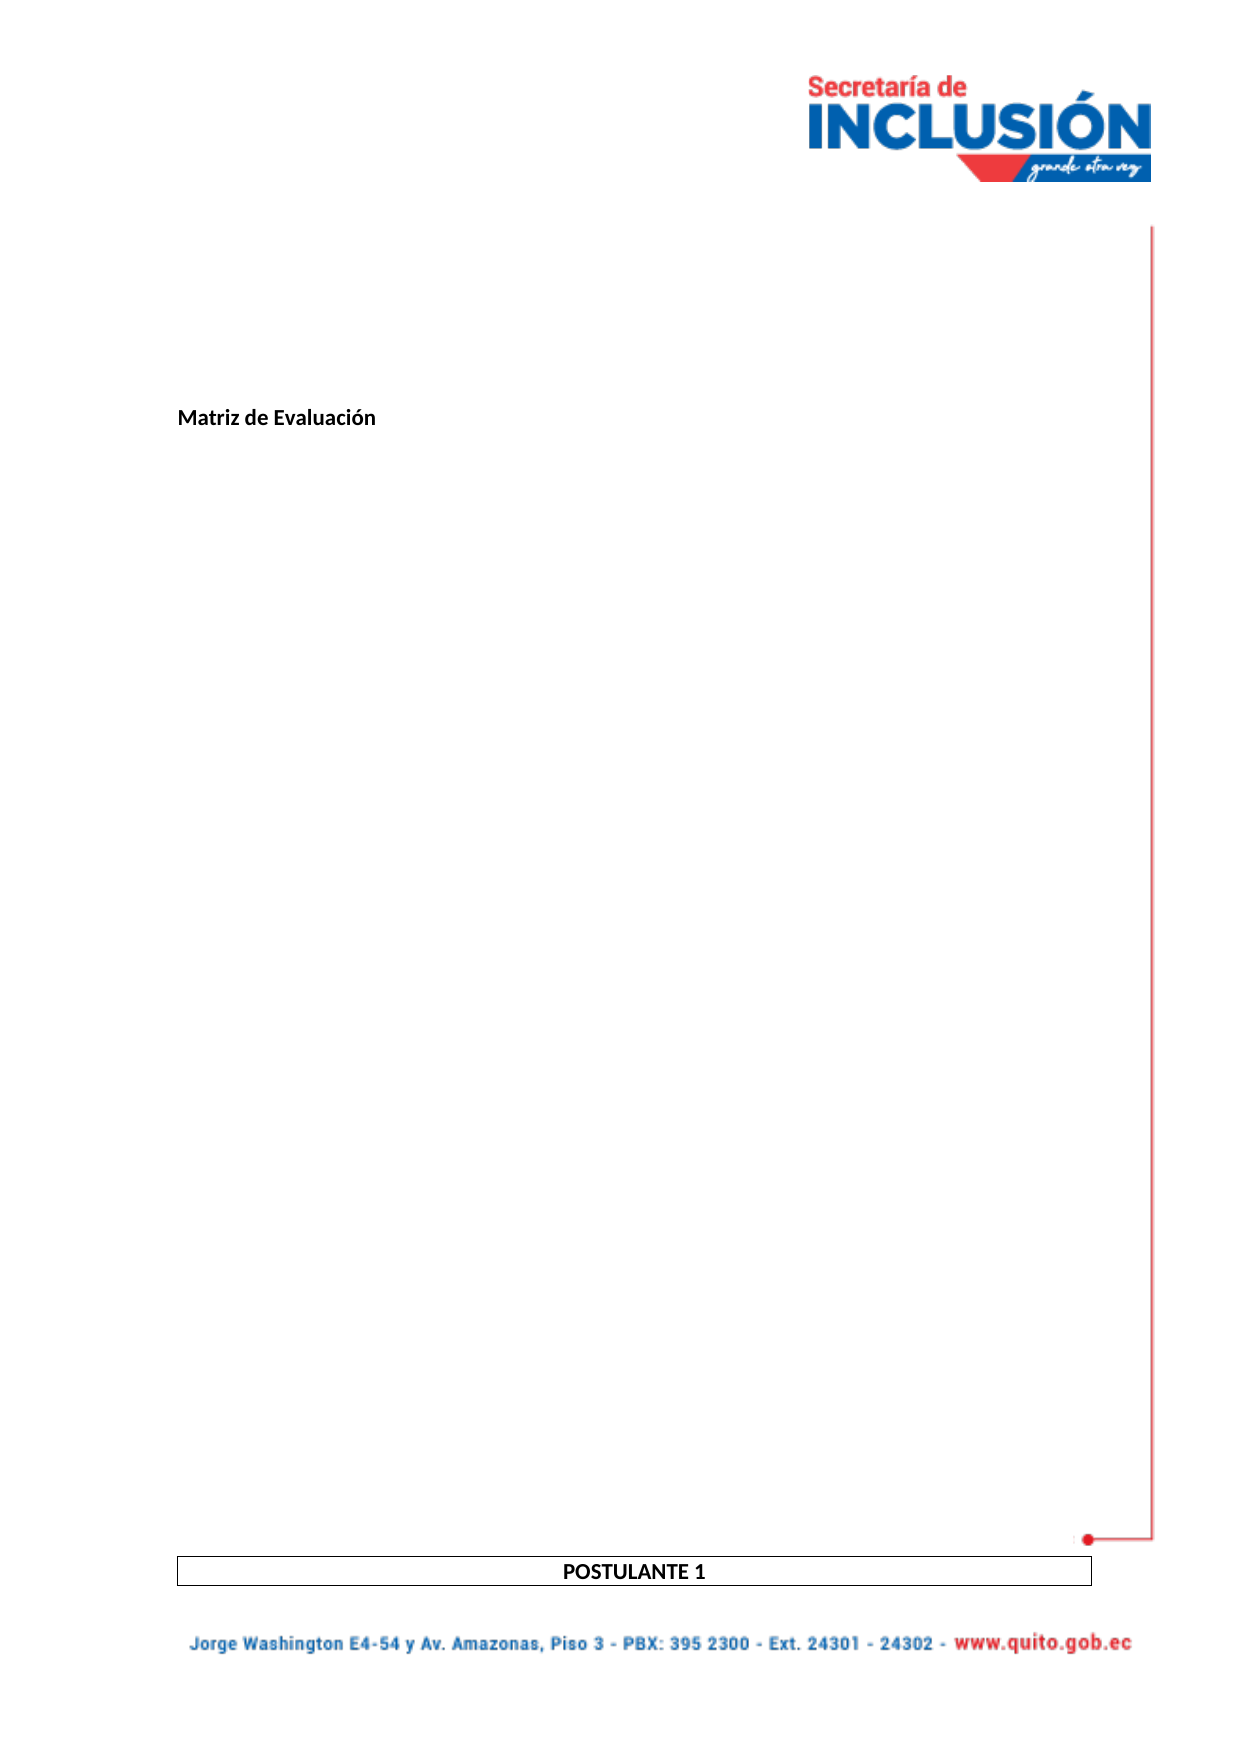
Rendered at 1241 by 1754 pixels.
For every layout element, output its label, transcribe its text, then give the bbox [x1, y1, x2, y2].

picture [1073, 214, 1181, 1557]
text Matriz de Evaluación [177, 403, 1092, 431]
picture [808, 75, 1151, 182]
table_header POSTULANTE 1 [178, 1557, 1091, 1585]
picture [177, 1623, 1151, 1660]
